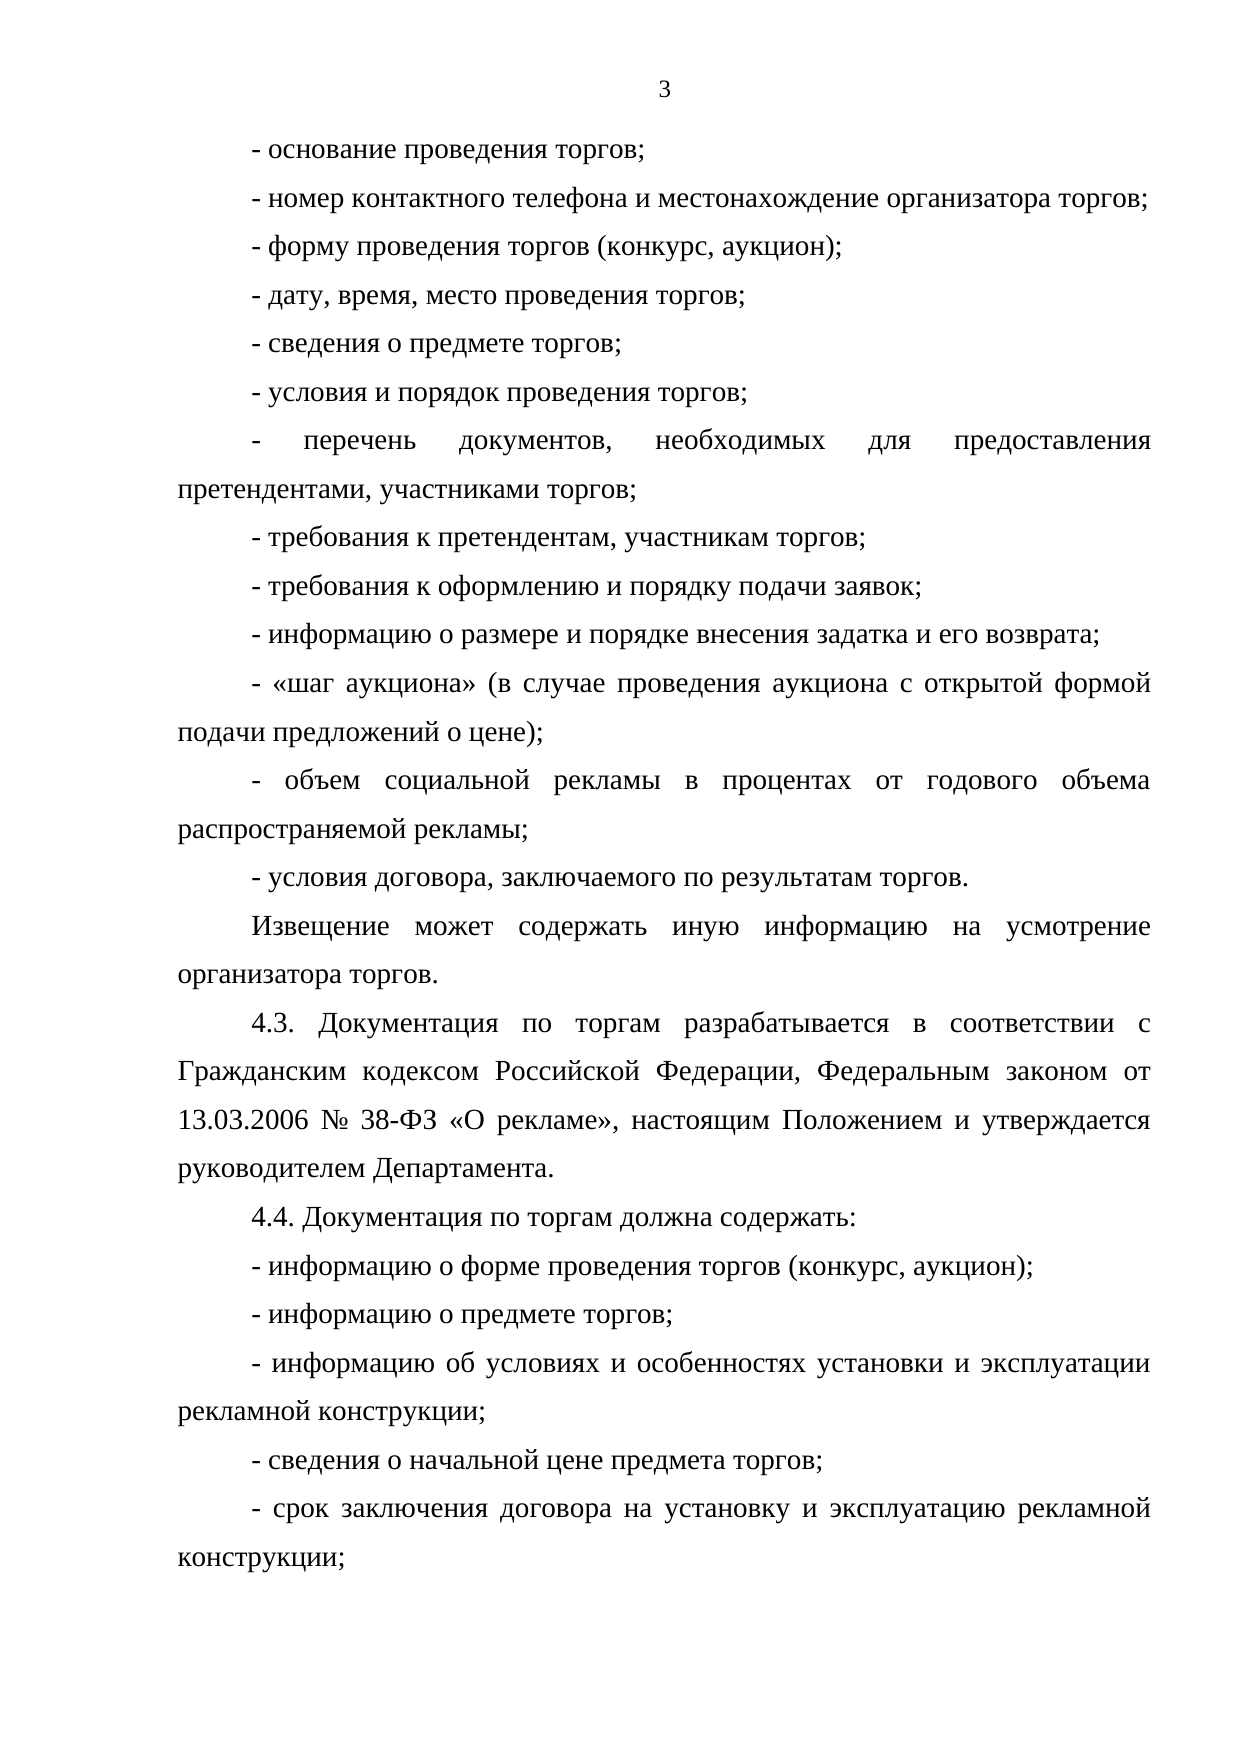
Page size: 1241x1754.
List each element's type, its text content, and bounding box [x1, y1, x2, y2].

text - объем социальной рекламы в процентах от годового объема распространяемой рекламы; [177, 762, 1152, 844]
text - условия и порядок проведения торгов; [177, 374, 1152, 407]
text Извещение может содержать иную информацию на усмотрение организатора торгов. [177, 908, 1152, 990]
text - информацию о предмете торгов; [177, 1296, 1152, 1330]
text - информацию о размере и порядке внесения задатка и его возврата; [177, 617, 1152, 650]
text - сведения о предмете торгов; [177, 325, 1152, 359]
text - сведения о начальной цене предмета торгов; [177, 1442, 1152, 1475]
text - информацию об условиях и особенностях установки и эксплуатации рекламной конструкции; [177, 1345, 1152, 1427]
text - требования к оформлению и порядку подачи заявок; [177, 568, 1152, 602]
text - дату, время, место проведения торгов; [177, 277, 1152, 310]
text 4.3. Документация по торгам разрабатывается в соответствии с Гражданским кодексом Российской Федерации, Федеральным законом от 13.03.2006 № 38-ФЗ «О рекламе», настоящим Положением и утверждается руководителем Департамента. [177, 1005, 1152, 1184]
text 4.4. Документация по торгам должна содержать: [177, 1199, 1152, 1233]
text - форму проведения торгов (конкурс, аукцион); [177, 228, 1152, 262]
text - срок заключения договора на установку и эксплуатацию рекламной конструкции; [177, 1490, 1152, 1572]
text - информацию о форме проведения торгов (конкурс, аукцион); [177, 1248, 1152, 1281]
text - перечень документов, необходимых для предоставления претендентами, участниками торгов; [177, 422, 1152, 504]
text - основание проведения торгов; [177, 131, 1152, 165]
text - условия договора, заключаемого по результатам торгов. [177, 859, 1152, 893]
text - номер контактного телефона и местонахождение организатора торгов; [177, 180, 1152, 213]
text - требования к претендентам, участникам торгов; [177, 519, 1152, 553]
text - «шаг аукциона» (в случае проведения аукциона с открытой формой подачи предложений о цене); [177, 665, 1152, 747]
